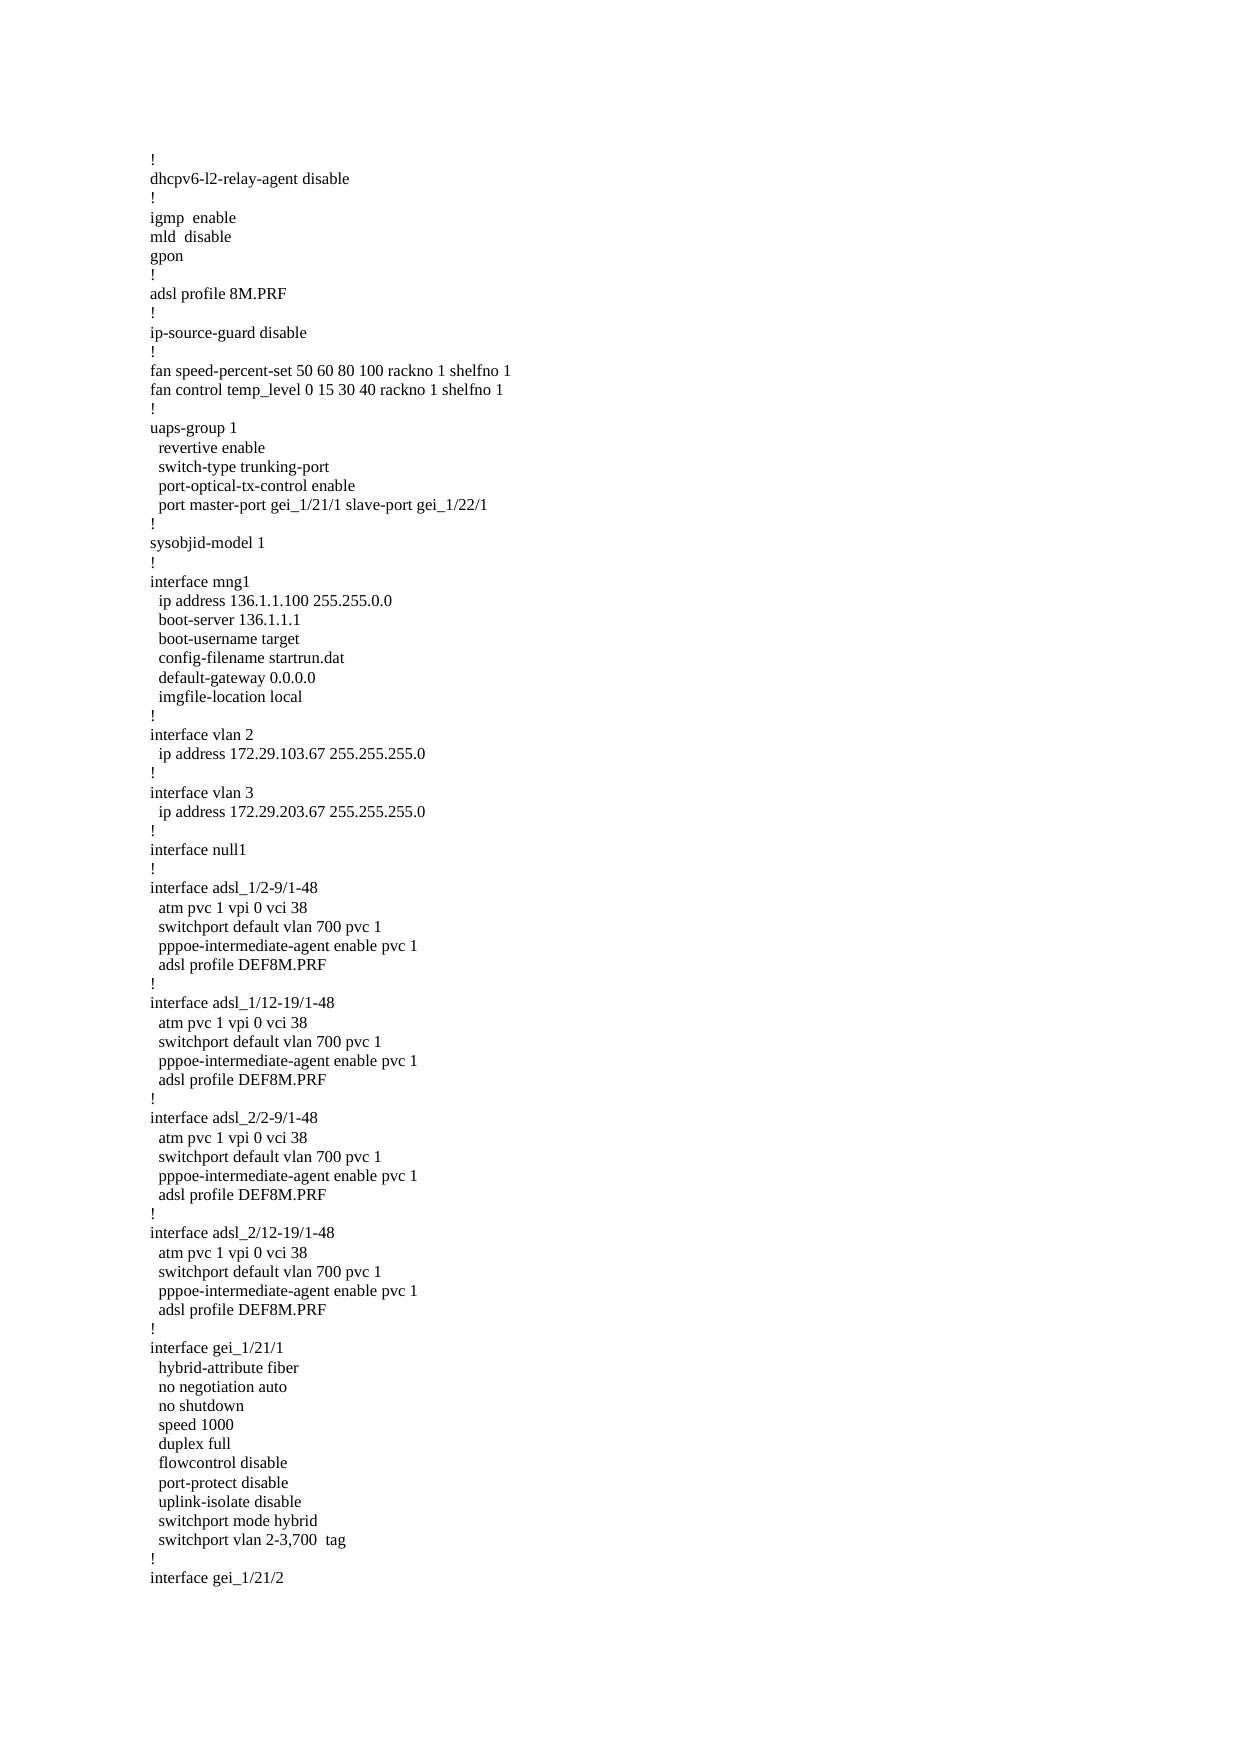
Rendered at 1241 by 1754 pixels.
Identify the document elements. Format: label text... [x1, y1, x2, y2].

text imgfile-location local [150, 687, 1090, 706]
text duplex full [150, 1434, 1090, 1453]
text ip address 172.29.203.67 255.255.255.0 [150, 802, 1090, 821]
text adsl profile 8M.PRF [150, 284, 1090, 303]
text ! [150, 859, 1090, 878]
text pppoe-intermediate-agent enable pvc 1 [150, 1051, 1090, 1070]
text ! [150, 188, 1090, 207]
text ! [150, 1089, 1090, 1108]
text interface mng1 [150, 572, 1090, 591]
text adsl profile DEF8M.PRF [150, 1070, 1090, 1089]
text interface adsl_2/12-19/1-48 [150, 1223, 1090, 1242]
text adsl profile DEF8M.PRF [150, 955, 1090, 974]
text ! [150, 1549, 1090, 1568]
text ! [150, 342, 1090, 361]
text ip address 172.29.103.67 255.255.255.0 [150, 744, 1090, 763]
text mld disable [150, 227, 1090, 246]
text ip-source-guard disable [150, 322, 1090, 342]
text switchport default vlan 700 pvc 1 [150, 917, 1090, 936]
text sysobjid-model 1 [150, 533, 1090, 552]
text boot-username target [150, 629, 1090, 648]
text ! [150, 821, 1090, 840]
text no negotiation auto [150, 1377, 1090, 1396]
text adsl profile DEF8M.PRF [150, 1185, 1090, 1204]
text pppoe-intermediate-agent enable pvc 1 [150, 1166, 1090, 1185]
text interface gei_1/21/1 [150, 1338, 1090, 1357]
text dhcpv6-l2-relay-agent disable [150, 169, 1090, 188]
text ! [150, 150, 1090, 169]
text uaps-group 1 [150, 418, 1090, 437]
text fan speed-percent-set 50 60 80 100 rackno 1 shelfno 1 [150, 361, 1090, 380]
text interface gei_1/21/2 [150, 1568, 1090, 1587]
text port master-port gei_1/21/1 slave-port gei_1/22/1 [150, 495, 1090, 514]
text igmp enable [150, 207, 1090, 227]
text atm pvc 1 vpi 0 vci 38 [150, 1127, 1090, 1147]
text uplink-isolate disable [150, 1492, 1090, 1511]
text gpon [150, 246, 1090, 265]
text ip address 136.1.1.100 255.255.0.0 [150, 591, 1090, 610]
text atm pvc 1 vpi 0 vci 38 [150, 897, 1090, 917]
text ! [150, 974, 1090, 993]
text atm pvc 1 vpi 0 vci 38 [150, 1012, 1090, 1032]
text switchport default vlan 700 pvc 1 [150, 1147, 1090, 1166]
text ! [150, 514, 1090, 533]
text flowcontrol disable [150, 1453, 1090, 1472]
text ! [150, 706, 1090, 725]
text ! [150, 399, 1090, 418]
text ! [150, 552, 1090, 572]
text adsl profile DEF8M.PRF [150, 1300, 1090, 1319]
text switchport default vlan 700 pvc 1 [150, 1262, 1090, 1281]
text interface vlan 2 [150, 725, 1090, 744]
text port-protect disable [150, 1472, 1090, 1492]
text interface adsl_1/12-19/1-48 [150, 993, 1090, 1012]
text ! [150, 303, 1090, 322]
text interface null1 [150, 840, 1090, 859]
text revertive enable [150, 437, 1090, 457]
text ! [150, 1319, 1090, 1338]
text speed 1000 [150, 1415, 1090, 1434]
text pppoe-intermediate-agent enable pvc 1 [150, 936, 1090, 955]
text config-filename startrun.dat [150, 648, 1090, 667]
text ! [150, 265, 1090, 284]
text hybrid-attribute fiber [150, 1357, 1090, 1377]
text pppoe-intermediate-agent enable pvc 1 [150, 1281, 1090, 1300]
text switchport vlan 2-3,700 tag [150, 1530, 1090, 1549]
text ! [150, 1204, 1090, 1223]
text default-gateway 0.0.0.0 [150, 667, 1090, 687]
text interface adsl_1/2-9/1-48 [150, 878, 1090, 897]
text switch-type trunking-port [150, 457, 1090, 476]
text interface vlan 3 [150, 782, 1090, 802]
text ! [150, 763, 1090, 782]
text port-optical-tx-control enable [150, 476, 1090, 495]
text fan control temp_level 0 15 30 40 rackno 1 shelfno 1 [150, 380, 1090, 399]
text interface adsl_2/2-9/1-48 [150, 1108, 1090, 1127]
text switchport default vlan 700 pvc 1 [150, 1032, 1090, 1051]
text atm pvc 1 vpi 0 vci 38 [150, 1242, 1090, 1262]
text boot-server 136.1.1.1 [150, 610, 1090, 629]
text switchport mode hybrid [150, 1511, 1090, 1530]
text no shutdown [150, 1396, 1090, 1415]
